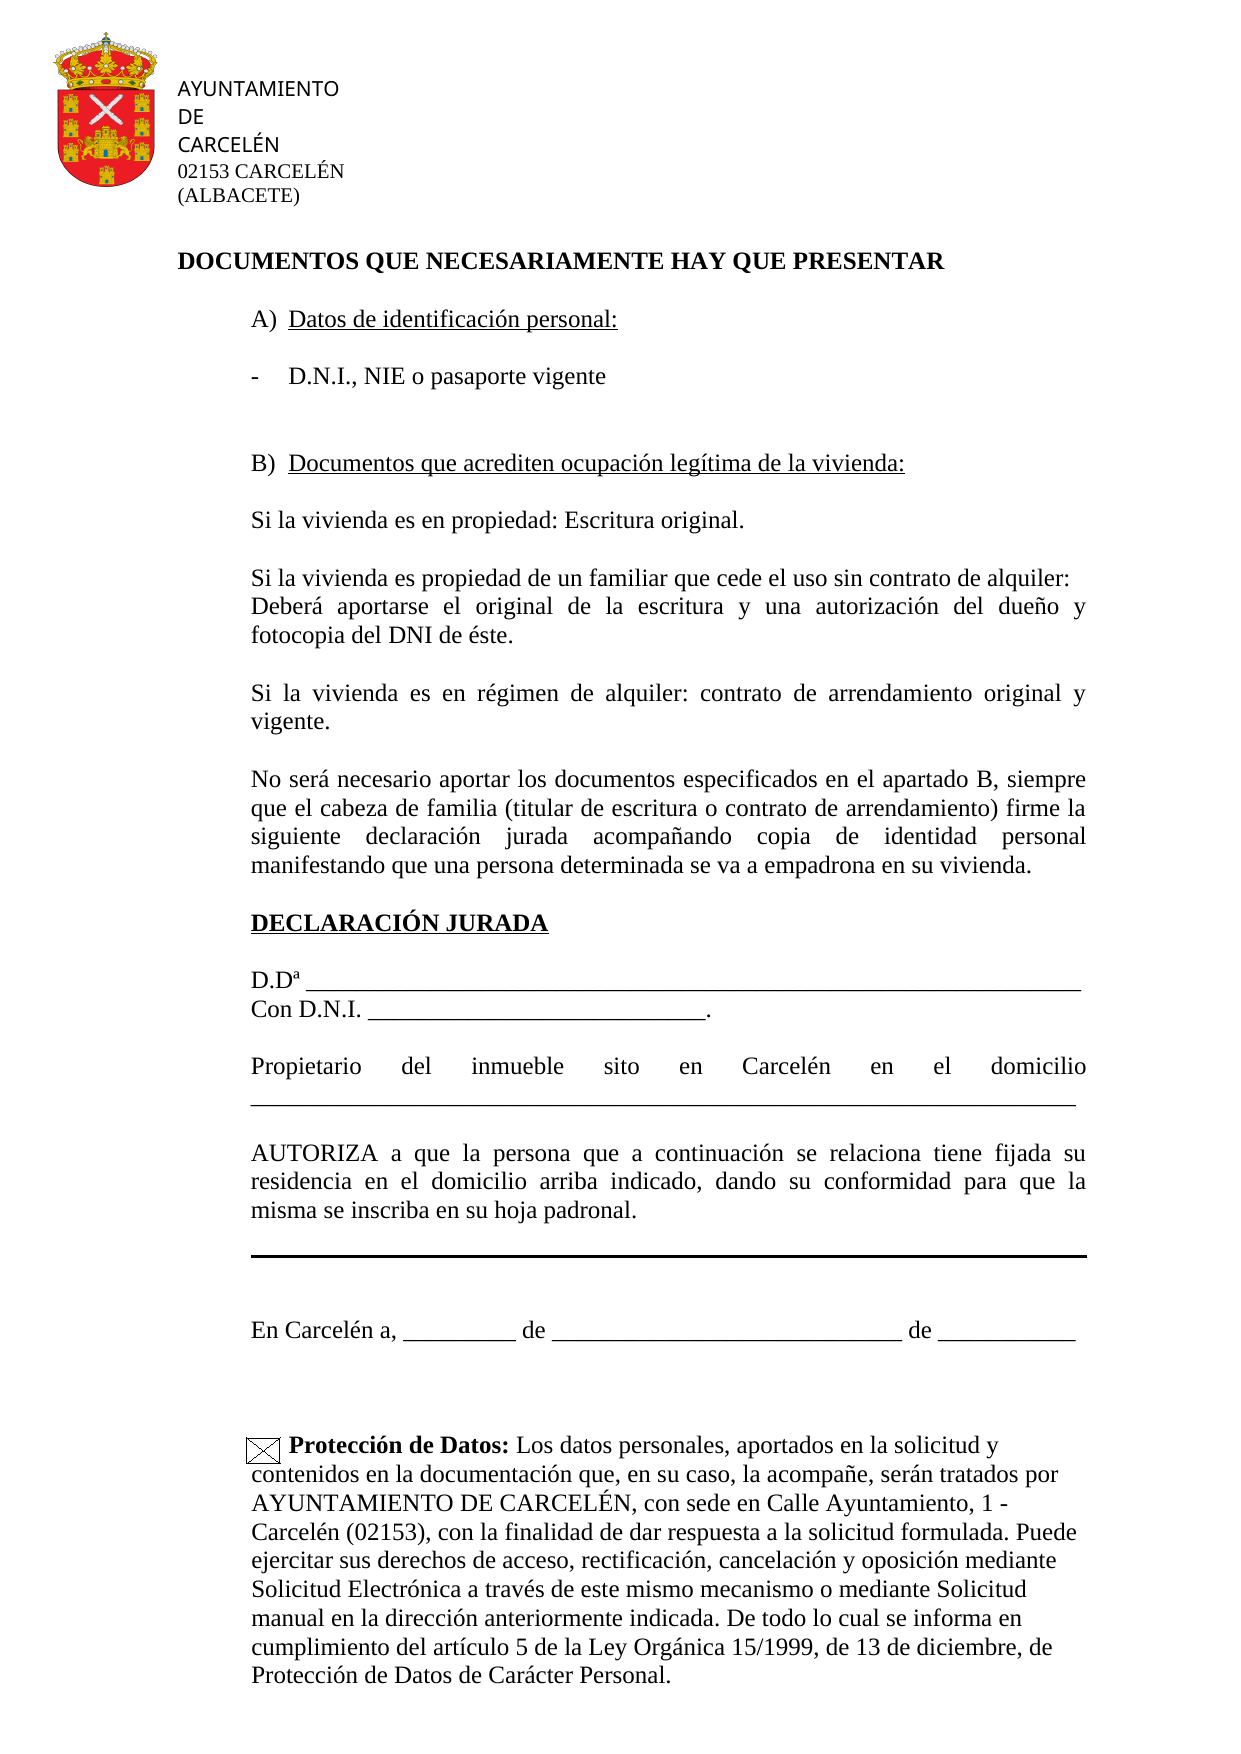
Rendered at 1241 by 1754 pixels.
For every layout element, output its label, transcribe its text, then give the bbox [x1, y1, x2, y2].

text En Carcelén a, _________ de ____________________________ de ___________ [251, 1315, 1087, 1344]
text AUTORIZA a que la persona que a continuación se relaciona tiene fijada su residencia en el domicilio arriba indicado, dando su conformidad para que la misma se inscriba en su hoja padronal. [251, 1138, 1087, 1224]
list D.N.I., NIE o pasaporte vigente [251, 361, 1087, 390]
text Propietario del inmueble sito en Carcelén en el domicilio __________________________________________________________________ [251, 1051, 1087, 1109]
list Datos de identificación personal: [251, 304, 1087, 333]
text Con D.N.I. ___________________________. [251, 994, 1087, 1023]
text Si la vivienda es propiedad de un familiar que cede el uso sin contrato de alquiler: [251, 563, 1087, 591]
text DECLARACIÓN JURADA [251, 908, 1087, 936]
list Documentos que acrediten ocupación legítima de la vivienda: [251, 448, 1087, 476]
text Si la vivienda es en propiedad: Escritura original. [251, 505, 1087, 534]
text Si la vivienda es en régimen de alquiler: contrato de arrendamiento original y vigente. [251, 678, 1087, 735]
text DOCUMENTOS QUE NECESARIAMENTE HAY QUE PRESENTAR [177, 246, 1087, 275]
text D.Dª ______________________________________________________________ [251, 965, 1087, 994]
text No será necesario aportar los documentos especificados en el apartado B, siempre que el cabeza de familia (titular de escritura o contrato de arrendamiento) firme la siguiente declaración jurada acompañando copia de identidad personal manifestando que una persona determinada se va a empadrona en su vivienda. [251, 764, 1087, 879]
picture [52, 32, 158, 187]
text Deberá aportarse el original de la escritura y una autorización del dueño y fotocopia del DNI de éste. [251, 591, 1087, 649]
text Protección de Datos: Los datos personales, aportados en la solicitud y contenidos en la documentación que, en su caso, la acompañe, serán tratados por AYUNTAMIENTO DE CARCELÉN, con sede en Calle Ayuntamiento, 1 - Carcelén (02153), con la finalidad de dar respuesta a la solicitud formulada. Puede ejercitar sus derechos de acceso, rectificación, cancelación y oposición mediante Solicitud Electrónica a través de este mismo mecanismo o mediante Solicitud manual en la dirección anteriormente indicada. De todo lo cual se informa en cumplimiento del artículo 5 de la Ley Orgánica 15/1999, de 13 de diciembre, de Protección de Datos de Carácter Personal. [251, 1430, 1087, 1689]
